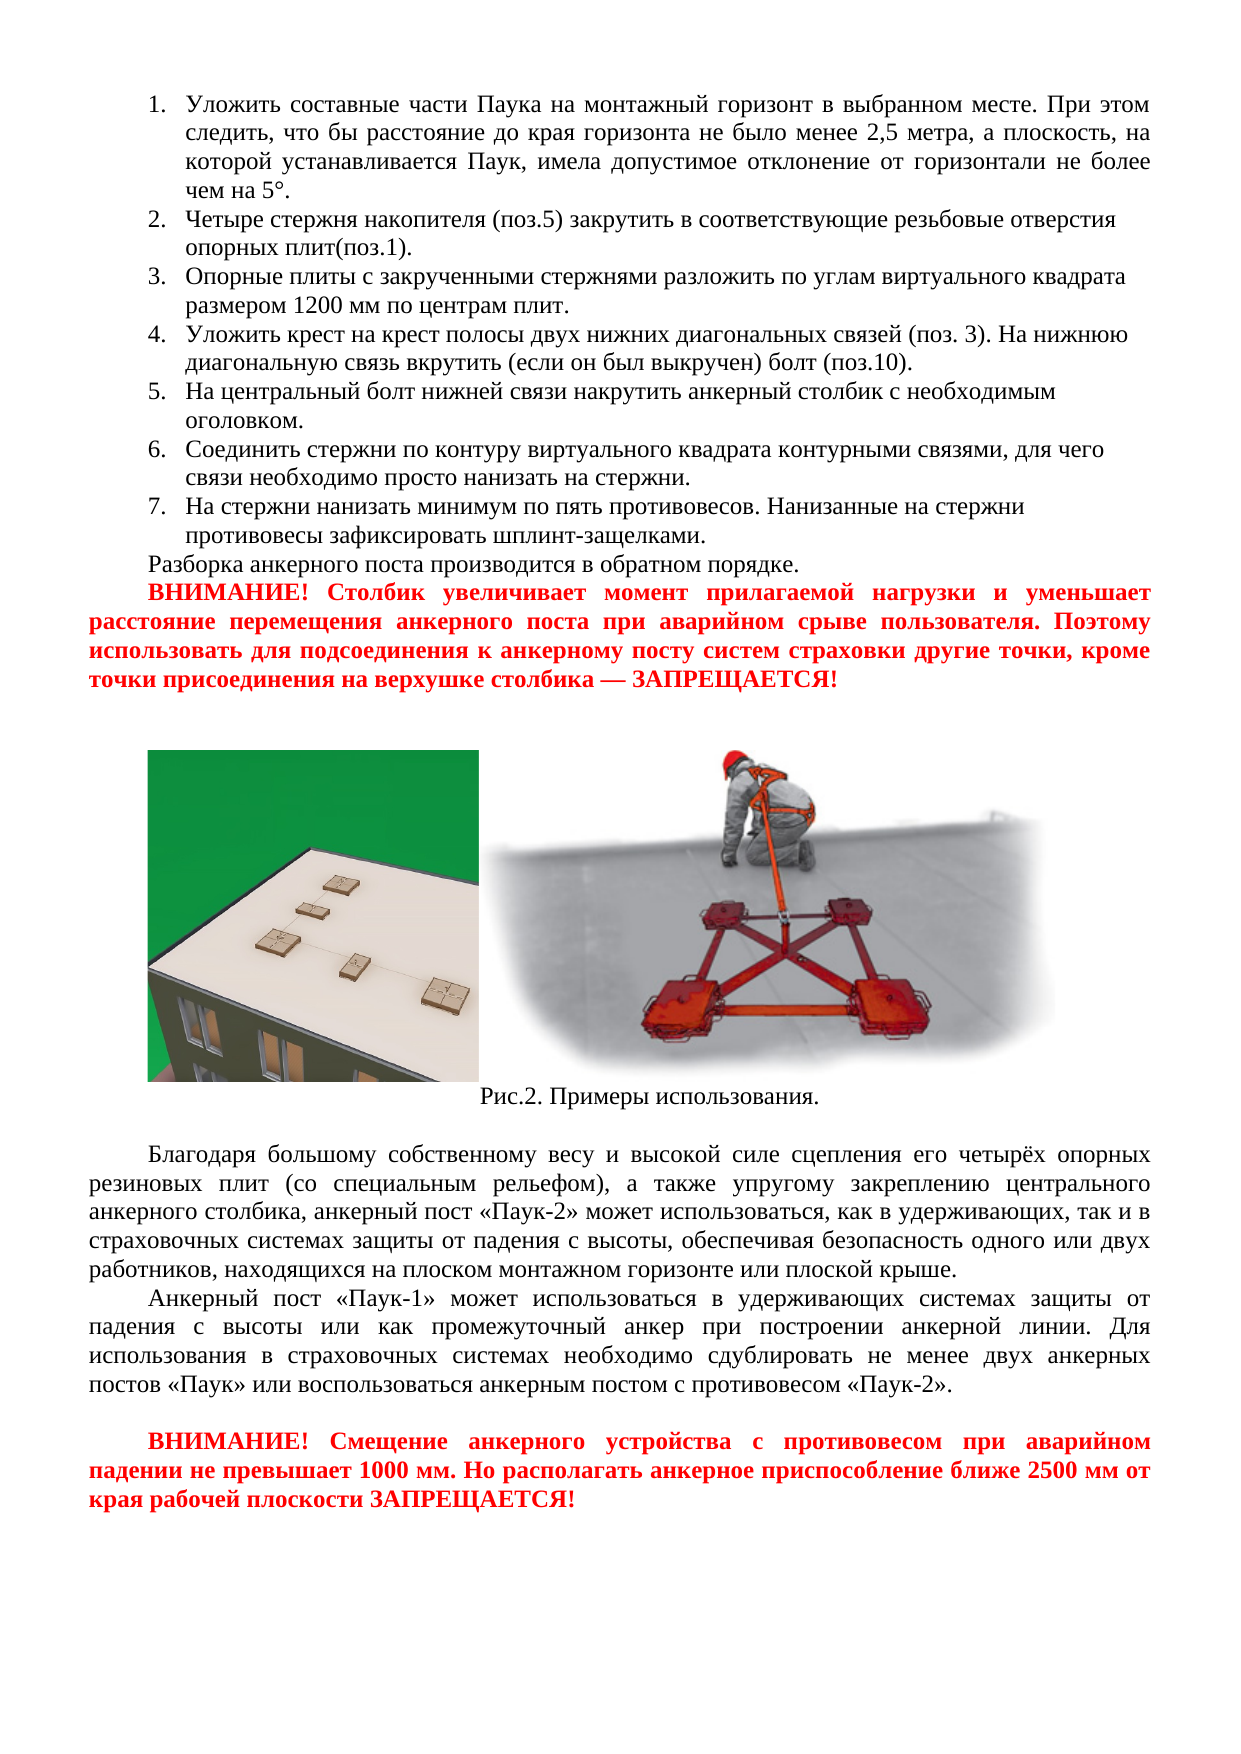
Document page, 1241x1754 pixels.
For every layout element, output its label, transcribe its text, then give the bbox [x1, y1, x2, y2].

text Рис.2. Примеры использования. [89, 1081, 1152, 1110]
list Опорные плиты с закрученными стержнями разложить по углам виртуального квадрата размером 1200 мм по центрам плит. [148, 261, 1152, 319]
text ВНИМАНИЕ! Смещение анкерного устройства с противовесом при аварийном падении не превышает 1000 мм. Но располагать анкерное приспособление ближе 2500 мм от края рабочей плоскости ЗАПРЕЩАЕТСЯ! [89, 1426, 1152, 1513]
list Соединить стержни по контуру виртуального квадрата контурными связями, для чего связи необходимо просто нанизать на стержни. [148, 434, 1152, 491]
text ВНИМАНИЕ! Столбик увеличивает момент прилагаемой нагрузки и уменьшает расстояние перемещения анкерного поста при аварийном срыве пользователя. Поэтому использовать для подсоединения к анкерному посту систем страховки другие точки, кроме точки присоединения на верхушке столбика — ЗАПРЕЩАЕТСЯ! [89, 577, 1152, 692]
list На стержни нанизать минимум по пять противовесов. Нанизанные на стержни противовесы зафиксировать шплинт-защелками. [148, 491, 1152, 549]
picture [147, 750, 1056, 1082]
text Анкерный пост «Паук-1» может использоваться в удерживающих системах защиты от падения с высоты или как промежуточный анкер при построении анкерной линии. Для использования в страховочных системах необходимо сдублировать не менее двух анкерных постов «Паук» или воспользоваться анкерным постом с противовесом «Паук-2». [89, 1283, 1152, 1398]
list Четыре стержня накопителя (поз.5) закрутить в соответствующие резьбовые отверстия опорных плит(поз.1). [148, 204, 1152, 261]
text Благодаря большому собственному весу и высокой силе сцепления его четырёх опорных резиновых плит (со специальным рельефом), а также упругому закреплению центрального анкерного столбика, анкерный пост «Паук-2» может использоваться, как в удерживающих, так и в страховочных системах защиты от падения с высоты, обеспечивая безопасность одного или двух работников, находящихся на плоском монтажном горизонте или плоской крыше. [89, 1139, 1152, 1283]
text Разборка анкерного поста производится в обратном порядке. [148, 549, 1152, 577]
list Уложить крест на крест полосы двух нижних диагональных связей (поз. 3). На нижнюю диагональную связь вкрутить (если он был выкручен) болт (поз.10). [148, 319, 1152, 376]
list Уложить составные части Паука на монтажный горизонт в выбранном месте. При этом следить, что бы расстояние до края горизонта не было менее 2,5 метра, а плоскость, на которой устанавливается Паук, имела допустимое отклонение от горизонтали не более чем на 5°. [148, 89, 1152, 204]
list На центральный болт нижней связи накрутить анкерный столбик с необходимым оголовком. [148, 376, 1152, 434]
